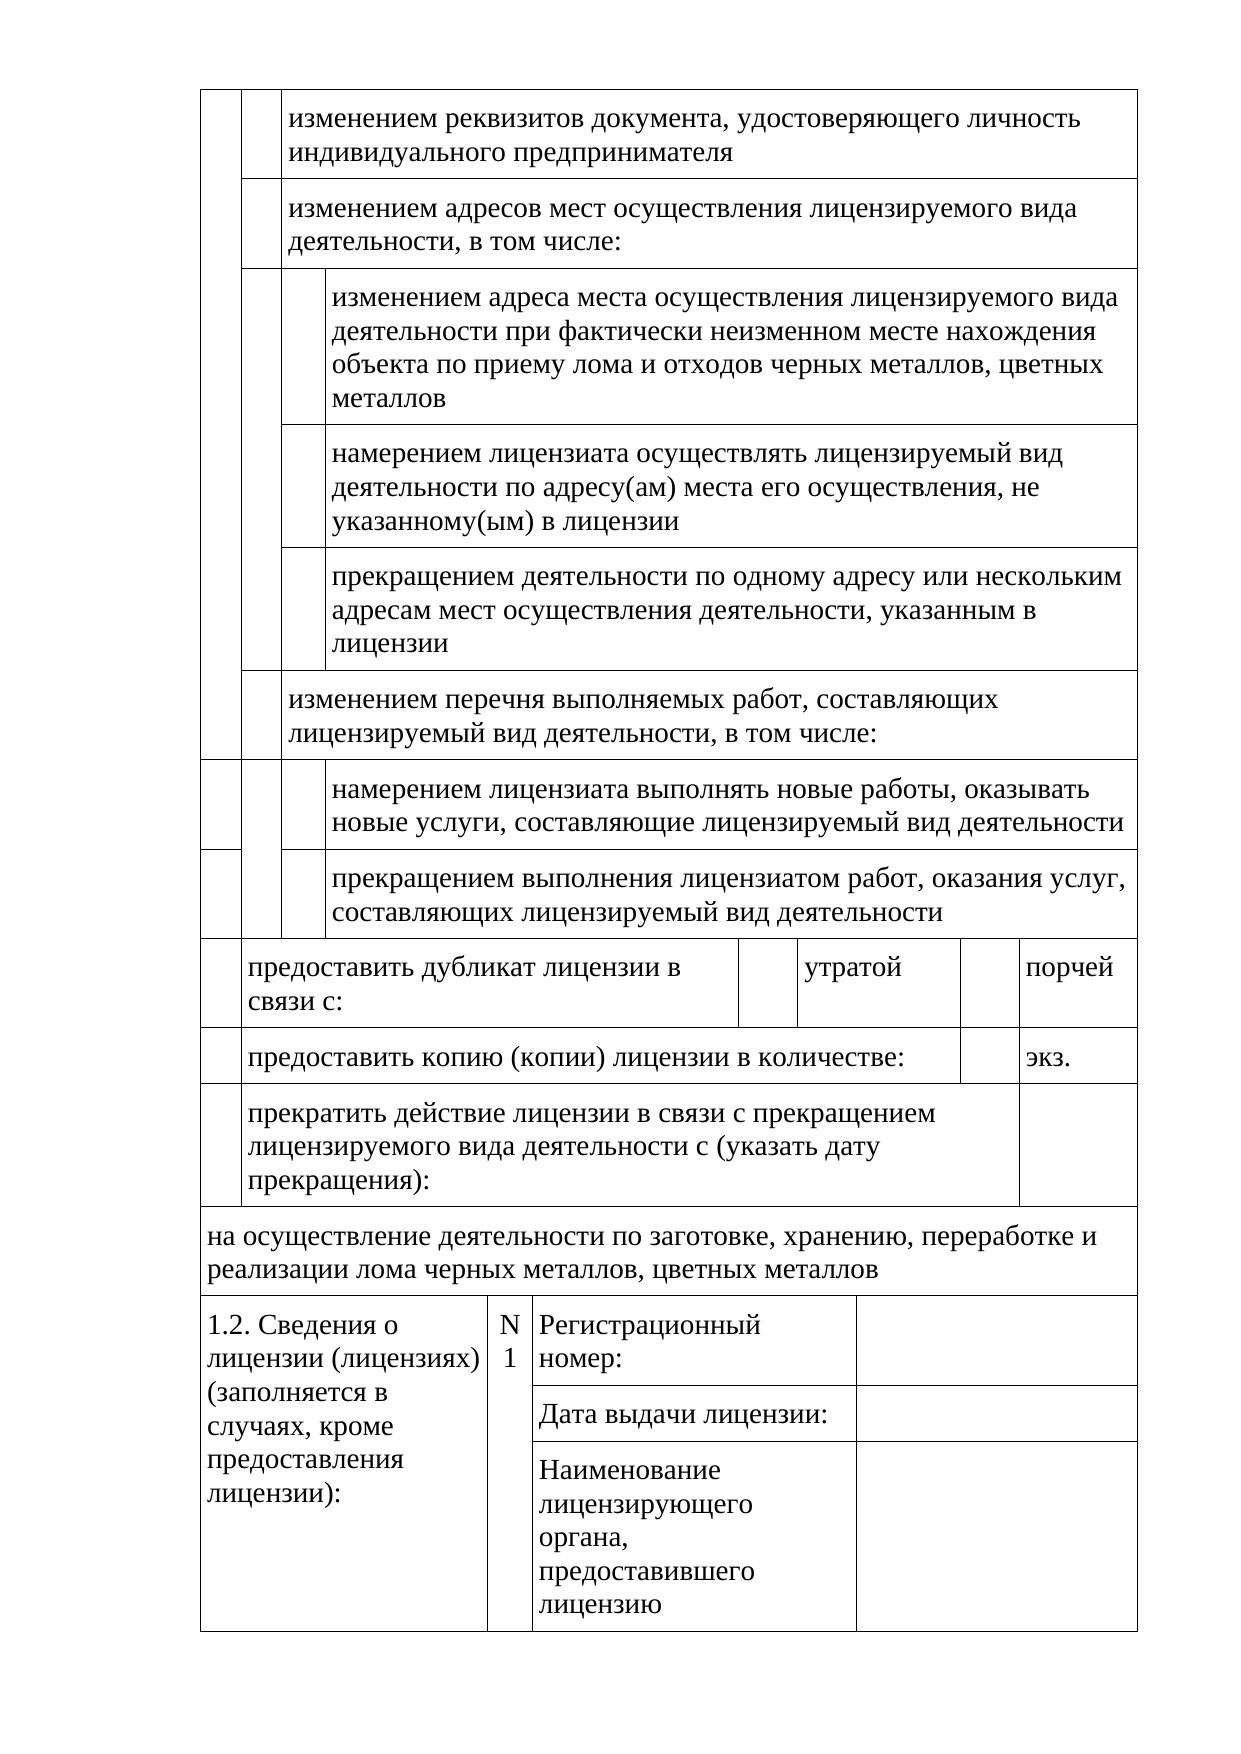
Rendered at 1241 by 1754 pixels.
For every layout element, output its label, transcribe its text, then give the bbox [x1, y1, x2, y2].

table_cell [242, 90, 281, 178]
table_cell [242, 179, 281, 267]
table_cell предоставить дубликат лицензии в связи с: [242, 939, 738, 1027]
table_cell [857, 1296, 1137, 1385]
table_cell [1020, 1084, 1137, 1206]
table_cell [282, 548, 325, 670]
table_cell [242, 269, 281, 670]
table_cell [201, 939, 241, 1027]
table_cell экз. [1020, 1028, 1137, 1083]
table_cell прекращением деятельности по одному адресу или нескольким адресам мест осуществления деятельности, указанным в лицензии [326, 548, 1137, 670]
table_cell изменением адреса места осуществления лицензируемого вида деятельности при фактически неизменном месте нахождения объекта по приему лома и отходов черных металлов, цветных металлов [326, 269, 1137, 424]
table_cell [282, 760, 325, 848]
table_cell изменением реквизитов документа, удостоверяющего личность индивидуального предпринимателя [282, 90, 1137, 178]
table_cell [282, 425, 325, 547]
table_cell на осуществление деятельности по заготовке, хранению, переработке и реализации лома черных металлов, цветных металлов [201, 1207, 1137, 1295]
table_cell изменением адресов мест осуществления лицензируемого вида деятельности, в том числе: [282, 179, 1137, 267]
table_cell [961, 1028, 1019, 1083]
table_cell намерением лицензиата осуществлять лицензируемый вид деятельности по адресу(ам) места его осуществления, не указанному(ым) в лицензии [326, 425, 1137, 547]
table_cell [857, 1386, 1137, 1441]
table_cell Дата выдачи лицензии: [533, 1386, 856, 1441]
table_cell [739, 939, 797, 1027]
table_cell [282, 850, 325, 938]
table_cell [201, 760, 241, 848]
table_cell намерением лицензиата выполнять новые работы, оказывать новые услуги, составляющие лицензируемый вид деятельности [326, 760, 1137, 848]
table_cell изменением перечня выполняемых работ, составляющих лицензируемый вид деятельности, в том числе: [282, 671, 1137, 759]
table_cell Регистрационный номер: [533, 1296, 856, 1385]
table_cell N 1 [488, 1296, 532, 1631]
table_cell [201, 1028, 241, 1083]
table_cell утратой [798, 939, 960, 1027]
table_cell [533, 1442, 856, 1631]
table_cell [282, 269, 325, 424]
table_cell [201, 850, 241, 938]
table_cell [242, 760, 281, 938]
table_cell 1.2. Сведения о лицензии (лицензиях) (заполняется в случаях, кроме предоставления лицензии): [201, 1296, 487, 1631]
table_cell [201, 1084, 241, 1206]
table_cell порчей [1020, 939, 1137, 1027]
table_cell [857, 1442, 1137, 1631]
table_cell прекращением выполнения лицензиатом работ, оказания услуг, составляющих лицензируемый вид деятельности [326, 850, 1137, 938]
table_cell прекратить действие лицензии в связи с прекращением лицензируемого вида деятельности с (указать дату прекращения): [242, 1084, 1019, 1206]
table_cell [242, 671, 281, 759]
table_cell предоставить копию (копии) лицензии в количестве: [242, 1028, 960, 1083]
table_cell [961, 939, 1019, 1027]
